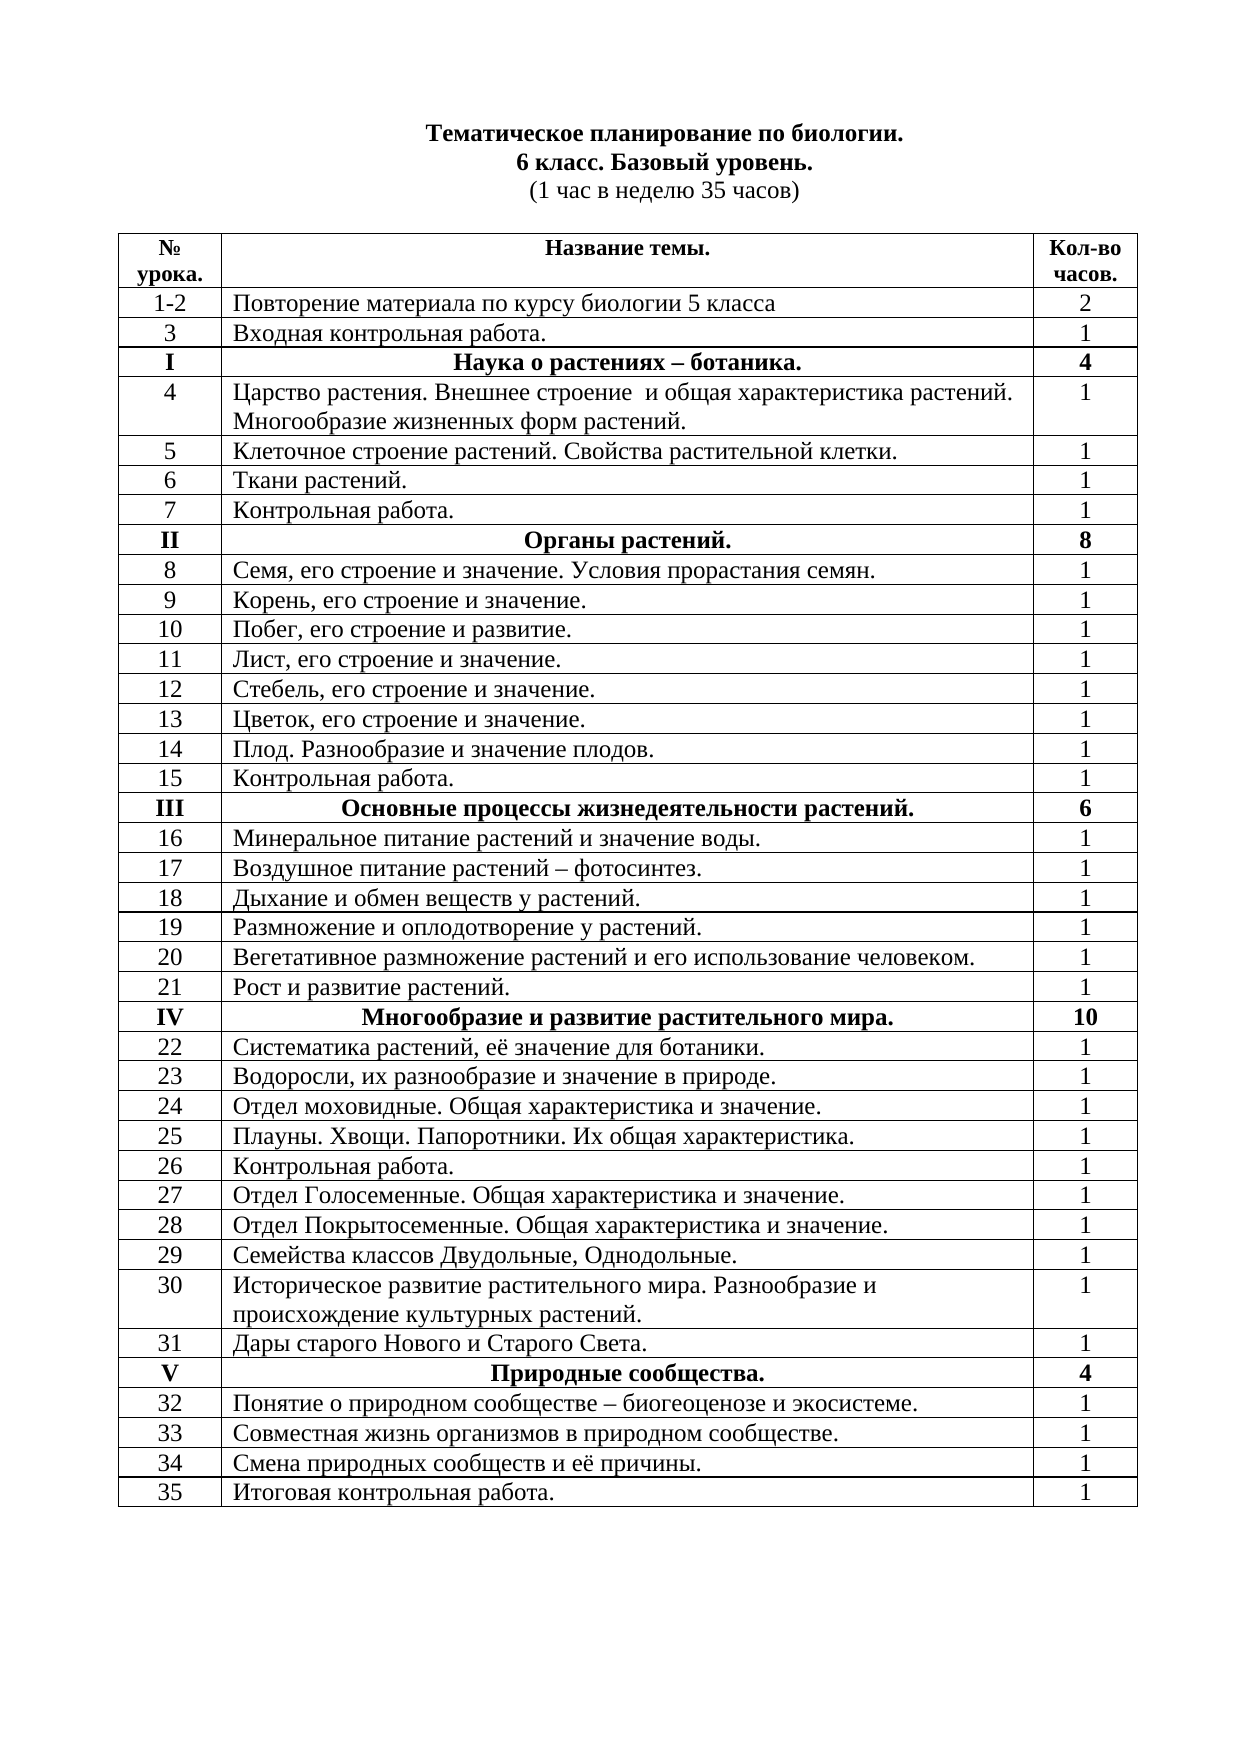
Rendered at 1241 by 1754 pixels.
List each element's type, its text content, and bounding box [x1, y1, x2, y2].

table_cell 1 [1034, 555, 1137, 584]
table_cell Корень, его строение и значение. [222, 585, 1033, 613]
table_cell 17 [119, 853, 221, 882]
table_cell 1 [1034, 1061, 1137, 1090]
table_cell Входная контрольная работа. [222, 318, 1033, 346]
table_cell 6 [1034, 793, 1137, 822]
table_cell 33 [119, 1418, 221, 1447]
table_cell Отдел Покрытосеменные. Общая характеристика и значение. [222, 1210, 1033, 1239]
table_cell Семейства классов Двудольные, Однодольные. [222, 1240, 1033, 1269]
table_cell 3 [119, 318, 221, 346]
table_cell 4 [1034, 1358, 1137, 1387]
table_cell 1 [1034, 644, 1137, 673]
table_cell Многообразие и развитие растительного мира. [222, 1002, 1033, 1031]
text 6 класс. Базовый уровень. [177, 147, 1152, 176]
table_cell 12 [119, 674, 221, 703]
table_cell Итоговая контрольная работа. [222, 1478, 1033, 1506]
table_cell Водоросли, их разнообразие и значение в природе. [222, 1061, 1033, 1090]
table_cell Органы растений. [222, 525, 1033, 554]
table_cell 29 [119, 1240, 221, 1269]
table_cell 32 [119, 1388, 221, 1417]
table_cell IV [119, 1002, 221, 1031]
table_cell 15 [119, 764, 221, 792]
table_cell 1 [1034, 495, 1137, 524]
table_cell Повторение материала по курсу биологии 5 класса [222, 288, 1033, 317]
table_cell 1-2 [119, 288, 221, 317]
table_cell Плауны. Хвощи. Папоротники. Их общая характеристика. [222, 1121, 1033, 1150]
table_cell 34 [119, 1448, 221, 1476]
text (1 час в неделю 35 часов) [177, 176, 1152, 204]
table_cell 1 [1034, 318, 1137, 346]
table_cell I [119, 348, 221, 376]
table_cell Систематика растений, её значение для ботаники. [222, 1032, 1033, 1060]
table_cell 18 [119, 883, 221, 911]
table_cell Семя, его строение и значение. Условия прорастания семян. [222, 555, 1033, 584]
table_cell Клеточное строение растений. Свойства растительной клетки. [222, 436, 1033, 464]
table_cell Отдел Голосеменные. Общая характеристика и значение. [222, 1181, 1033, 1209]
table_cell 13 [119, 704, 221, 733]
table_cell 1 [1034, 1388, 1137, 1417]
table_cell 7 [119, 495, 221, 524]
table_cell 24 [119, 1091, 221, 1120]
table_cell 35 [119, 1478, 221, 1506]
table_cell V [119, 1358, 221, 1387]
table_cell Понятие о природном сообществе – биогеоценозе и экосистеме. [222, 1388, 1033, 1417]
table_cell 16 [119, 823, 221, 852]
table_cell Цветок, его строение и значение. [222, 704, 1033, 733]
table_cell 25 [119, 1121, 221, 1150]
table_cell 26 [119, 1151, 221, 1179]
table_cell Лист, его строение и значение. [222, 644, 1033, 673]
table_cell 9 [119, 585, 221, 613]
table_cell 1 [1034, 734, 1137, 762]
table_cell Наука о растениях – ботаника. [222, 348, 1033, 376]
table_cell 1 [1034, 823, 1137, 852]
table_header № урока. [119, 234, 221, 287]
table_cell 1 [1034, 913, 1137, 941]
table_header Кол-во часов. [1034, 234, 1137, 287]
table_cell 27 [119, 1181, 221, 1209]
table_cell Стебель, его строение и значение. [222, 674, 1033, 703]
table_cell 14 [119, 734, 221, 762]
table_cell Рост и развитие растений. [222, 972, 1033, 1001]
table_cell 4 [1034, 348, 1137, 376]
table_cell 11 [119, 644, 221, 673]
table_cell 1 [1034, 1032, 1137, 1060]
table_cell 1 [1034, 1210, 1137, 1239]
table_cell Воздушное питание растений – фотосинтез. [222, 853, 1033, 882]
table_cell Царство растения. Внешнее строение и общая характеристика растений. Многообразие жизненных форм растений. [222, 377, 1033, 435]
table_cell Дыхание и обмен веществ у растений. [222, 883, 1033, 911]
table_cell Основные процессы жизнедеятельности растений. [222, 793, 1033, 822]
table_cell 1 [1034, 1121, 1137, 1150]
table_cell Смена природных сообществ и её причины. [222, 1448, 1033, 1476]
table_cell 4 [119, 377, 221, 435]
table_cell 1 [1034, 1151, 1137, 1179]
table_cell 1 [1034, 704, 1137, 733]
table_cell Историческое развитие растительного мира. Разнообразие и происхождение культурных растений. [222, 1270, 1033, 1327]
table_cell 1 [1034, 436, 1137, 464]
table_cell 1 [1034, 615, 1137, 643]
table_cell 1 [1034, 377, 1137, 435]
table_cell Побег, его строение и развитие. [222, 615, 1033, 643]
table_cell 6 [119, 466, 221, 494]
table_cell 1 [1034, 1329, 1137, 1357]
table_cell 20 [119, 942, 221, 971]
table_cell 1 [1034, 1448, 1137, 1476]
table_cell 10 [1034, 1002, 1137, 1031]
table_cell 8 [119, 555, 221, 584]
table_cell 22 [119, 1032, 221, 1060]
table_cell 1 [1034, 1418, 1137, 1447]
table_cell Минеральное питание растений и значение воды. [222, 823, 1033, 852]
table_cell 1 [1034, 942, 1137, 971]
table_cell II [119, 525, 221, 554]
table_cell 1 [1034, 883, 1137, 911]
table_cell Плод. Разнообразие и значение плодов. [222, 734, 1033, 762]
table_cell 1 [1034, 585, 1137, 613]
table_cell Дары старого Нового и Старого Света. [222, 1329, 1033, 1357]
table_cell 1 [1034, 1240, 1137, 1269]
table_cell 1 [1034, 1270, 1137, 1327]
table_cell III [119, 793, 221, 822]
table_cell 1 [1034, 1478, 1137, 1506]
table_cell Размножение и оплодотворение у растений. [222, 913, 1033, 941]
table_cell 30 [119, 1270, 221, 1327]
table_cell 1 [1034, 1091, 1137, 1120]
table_cell Отдел моховидные. Общая характеристика и значение. [222, 1091, 1033, 1120]
table_cell 23 [119, 1061, 221, 1090]
table_cell 1 [1034, 1181, 1137, 1209]
table_cell Вегетативное размножение растений и его использование человеком. [222, 942, 1033, 971]
table_cell 21 [119, 972, 221, 1001]
table_cell 31 [119, 1329, 221, 1357]
text Тематическое планирование по биологии. [177, 118, 1152, 147]
table_cell Контрольная работа. [222, 764, 1033, 792]
table_cell 1 [1034, 674, 1137, 703]
table_cell Совместная жизнь организмов в природном сообществе. [222, 1418, 1033, 1447]
table_cell 10 [119, 615, 221, 643]
table_cell 8 [1034, 525, 1137, 554]
table_header Название темы. [222, 234, 1033, 287]
table_cell Контрольная работа. [222, 1151, 1033, 1179]
table_cell 5 [119, 436, 221, 464]
table_cell Природные сообщества. [222, 1358, 1033, 1387]
table_cell 1 [1034, 764, 1137, 792]
table_cell 28 [119, 1210, 221, 1239]
table_cell Контрольная работа. [222, 495, 1033, 524]
table_cell 1 [1034, 466, 1137, 494]
table_cell 19 [119, 913, 221, 941]
table_cell Ткани растений. [222, 466, 1033, 494]
table_cell 2 [1034, 288, 1137, 317]
table_cell 1 [1034, 853, 1137, 882]
table_cell 1 [1034, 972, 1137, 1001]
